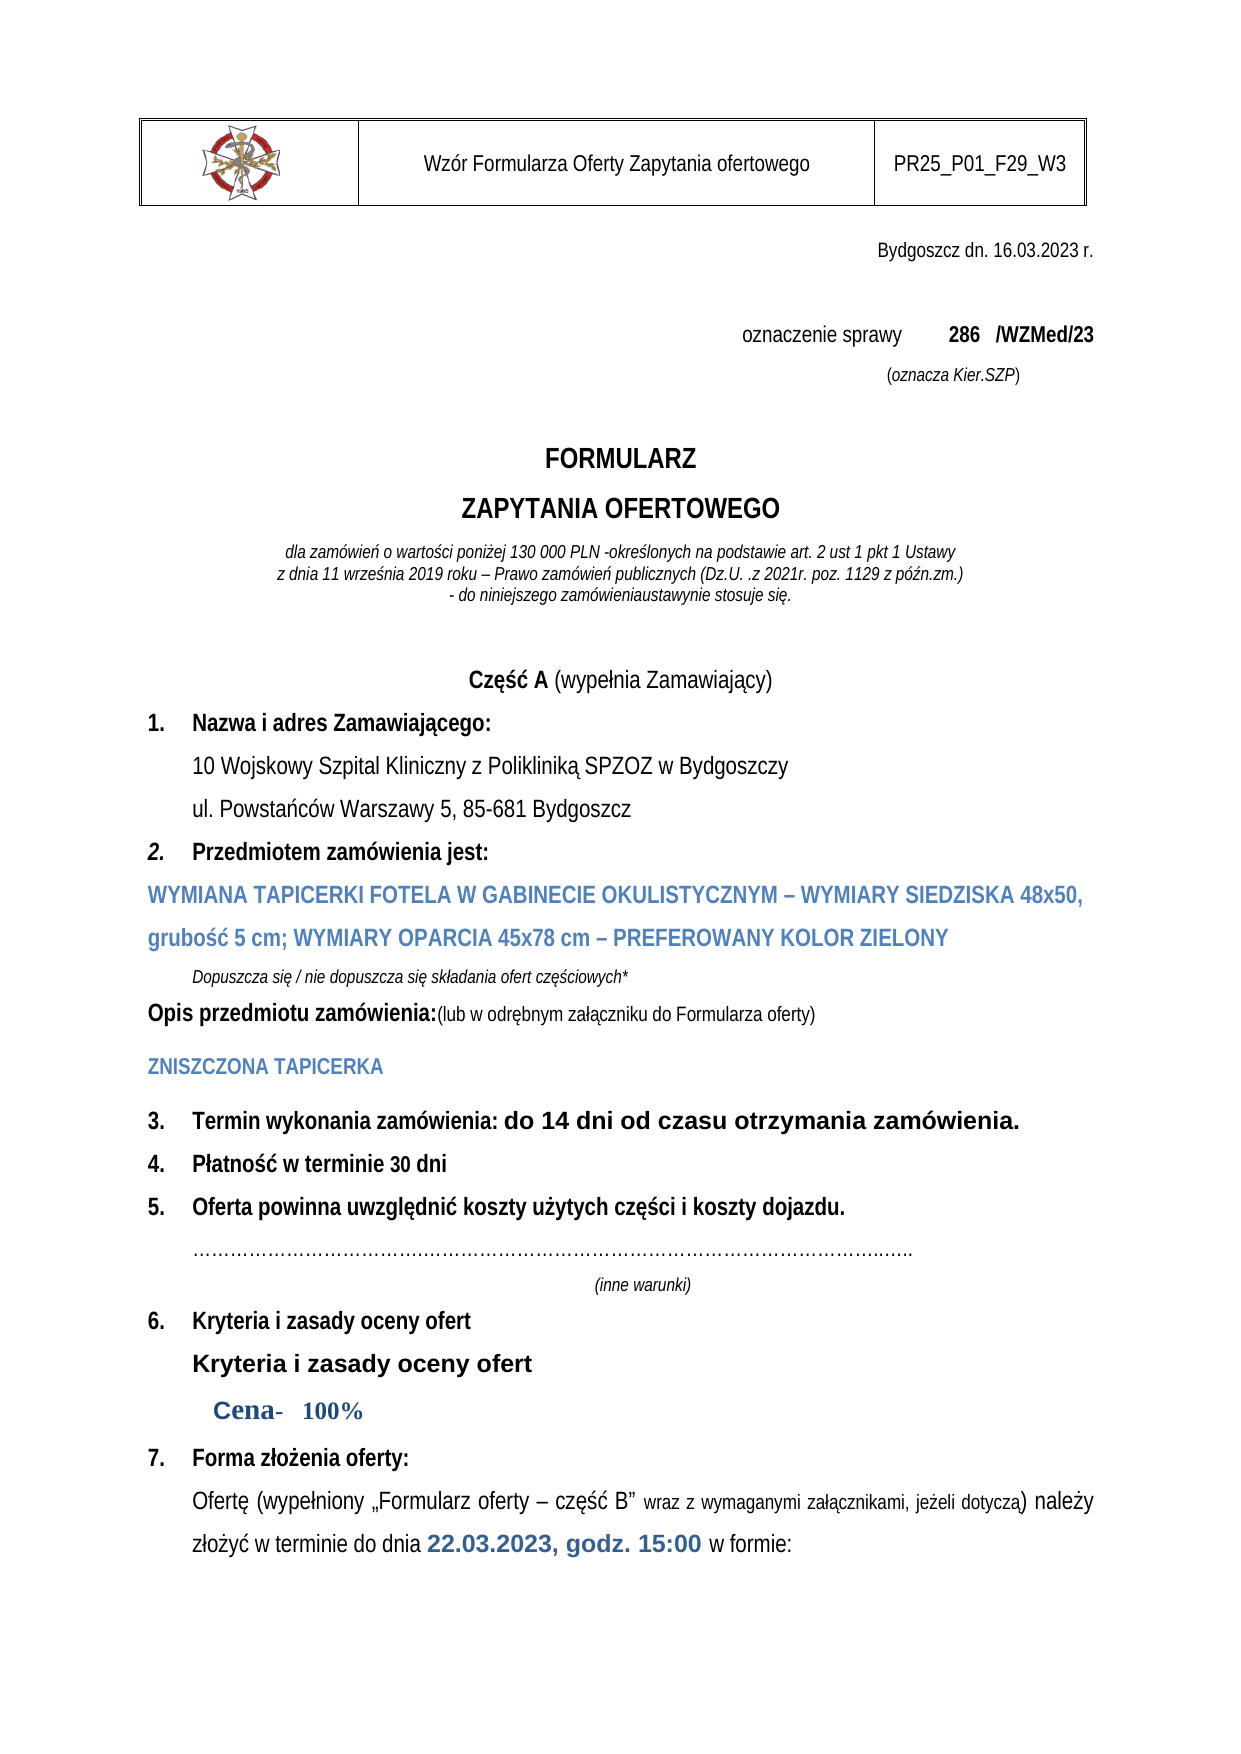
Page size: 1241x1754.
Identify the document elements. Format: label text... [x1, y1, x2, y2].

table_header Wzór Formularza Oferty Zapytania ofertowego [359, 121, 874, 205]
table_header PR25_P01_F29_W3 [875, 121, 1084, 205]
text oznaczenie sprawy 286 /WZMed/23 [148, 321, 1094, 347]
list Oferta powinna uwzględnić koszty użytych części i koszty dojazdu. [148, 1192, 1094, 1220]
text Cena- 100% [192, 1392, 1094, 1426]
text Opis przedmiotu zamówienia:(lub w odrębnym załączniku do Formularza oferty) [148, 998, 1092, 1027]
text Bydgoszcz dn. 16.03.2023 r. [148, 238, 1094, 262]
text Dopuszcza się / nie dopuszcza się składania ofert częściowych* [192, 966, 1094, 987]
list Nazwa i adres Zamawiającego: [148, 708, 1094, 737]
text FORMULARZ [148, 441, 1094, 474]
text 10 Wojskowy Szpital Kliniczny z Polikliniką SPZOZ w Bydgoszczy [148, 751, 1094, 780]
text WYMIANA TAPICERKI FOTELA W GABINECIE OKULISTYCZNYM – WYMIARY SIEDZISKA 48x50, grubość 5 cm; WYMIARY OPARCIA 45x78 cm – PREFEROWANY KOLOR ZIELONY [148, 880, 1094, 951]
text ……………………………….………………………………………………………………..….. [148, 1234, 1094, 1261]
list Forma złożenia oferty: [148, 1443, 1094, 1471]
text Ofertę (wypełniony „Formularz oferty – część B” wraz z wymaganymi załącznikami, jeżeli dotyczą) należy złożyć w terminie do dnia 22.03.2023, godz. 15:00 w formie: [192, 1486, 1094, 1557]
list Kryteria i zasady oceny ofert [148, 1306, 1094, 1335]
text (oznacza Kier.SZP) [812, 363, 1094, 385]
text ZNISZCZONA TAPICERKA [148, 1053, 1092, 1079]
text (inne warunki) [192, 1274, 1094, 1296]
text ul. Powstańców Warszawy 5, 85-681 Bydgoszcz [148, 794, 1094, 823]
text Część A (wypełnia Zamawiający) [148, 665, 1094, 694]
text ZAPYTANIA OFERTOWEGO [148, 491, 1094, 524]
list Płatność w terminie 30 dni [148, 1149, 1094, 1177]
list Termin wykonania zamówienia: do 14 dni od czasu otrzymania zamówienia. [148, 1106, 1094, 1134]
text Kryteria i zasady oceny ofert [192, 1349, 1094, 1378]
list Przedmiotem zamówienia jest: [148, 837, 1094, 866]
text dla zamówień o wartości poniżej 130 000 PLN -określonych na podstawie art. 2 ust 1 pkt 1 Ustawy z dnia 11 września 2019 roku – Prawo zamówień publicznych (Dz.U. .z 2021r. poz. 1129 z późn.zm.) - do niniejszego zamówieniaustawynie stosuje się. [148, 541, 1093, 606]
table_header [142, 121, 358, 205]
